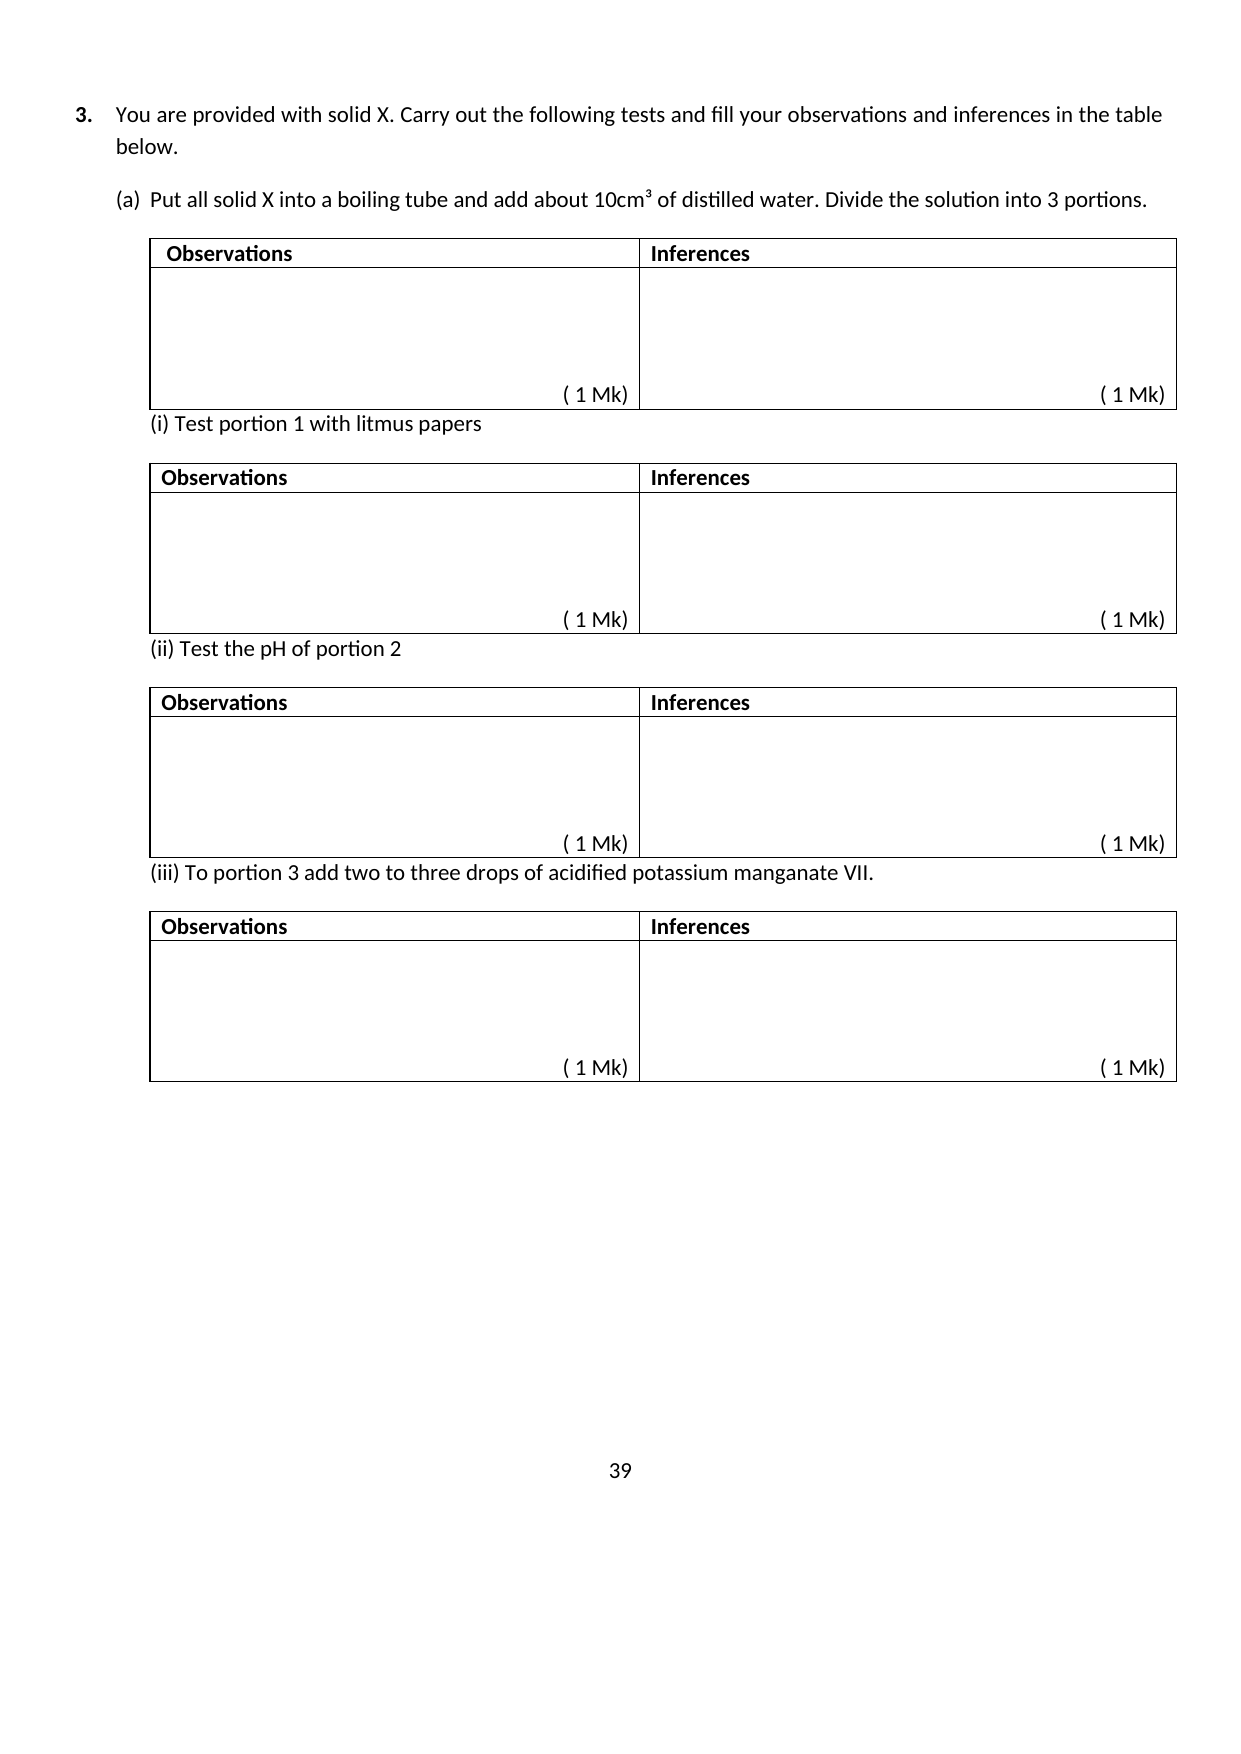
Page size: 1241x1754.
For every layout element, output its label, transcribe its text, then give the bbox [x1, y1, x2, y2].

table_cell ( 1 Mk) [151, 268, 639, 408]
table_cell ( 1 Mk) [640, 493, 1176, 633]
text 3. You are provided with solid X. Carry out the following tests and fill your observations and inferences in the table below. [75, 100, 1165, 160]
table_header Inferences [640, 239, 1176, 267]
table_header Observations [151, 912, 639, 940]
table_cell ( 1 Mk) [151, 941, 639, 1081]
text (ii) Test the pH of portion 2 [75, 634, 1165, 662]
table_cell ( 1 Mk) [640, 268, 1176, 408]
table_header Inferences [640, 912, 1176, 940]
table_cell ( 1 Mk) [151, 717, 639, 857]
table_cell ( 1 Mk) [640, 941, 1176, 1081]
table_cell ( 1 Mk) [640, 717, 1176, 857]
table_header Observations [151, 239, 639, 267]
text (iii) To portion 3 add two to three drops of acidified potassium manganate VII. [75, 858, 1165, 886]
text (i) Test portion 1 with litmus papers [75, 409, 1165, 437]
table_header Observations [151, 464, 639, 492]
table_cell ( 1 Mk) [151, 493, 639, 633]
table_header Inferences [640, 688, 1176, 716]
text (a) Put all solid X into a boiling tube and add about 10cm³ of distilled water. Divide the solution into 3 portions. [75, 185, 1165, 213]
table_header Observations [151, 688, 639, 716]
table_header Inferences [640, 464, 1176, 492]
